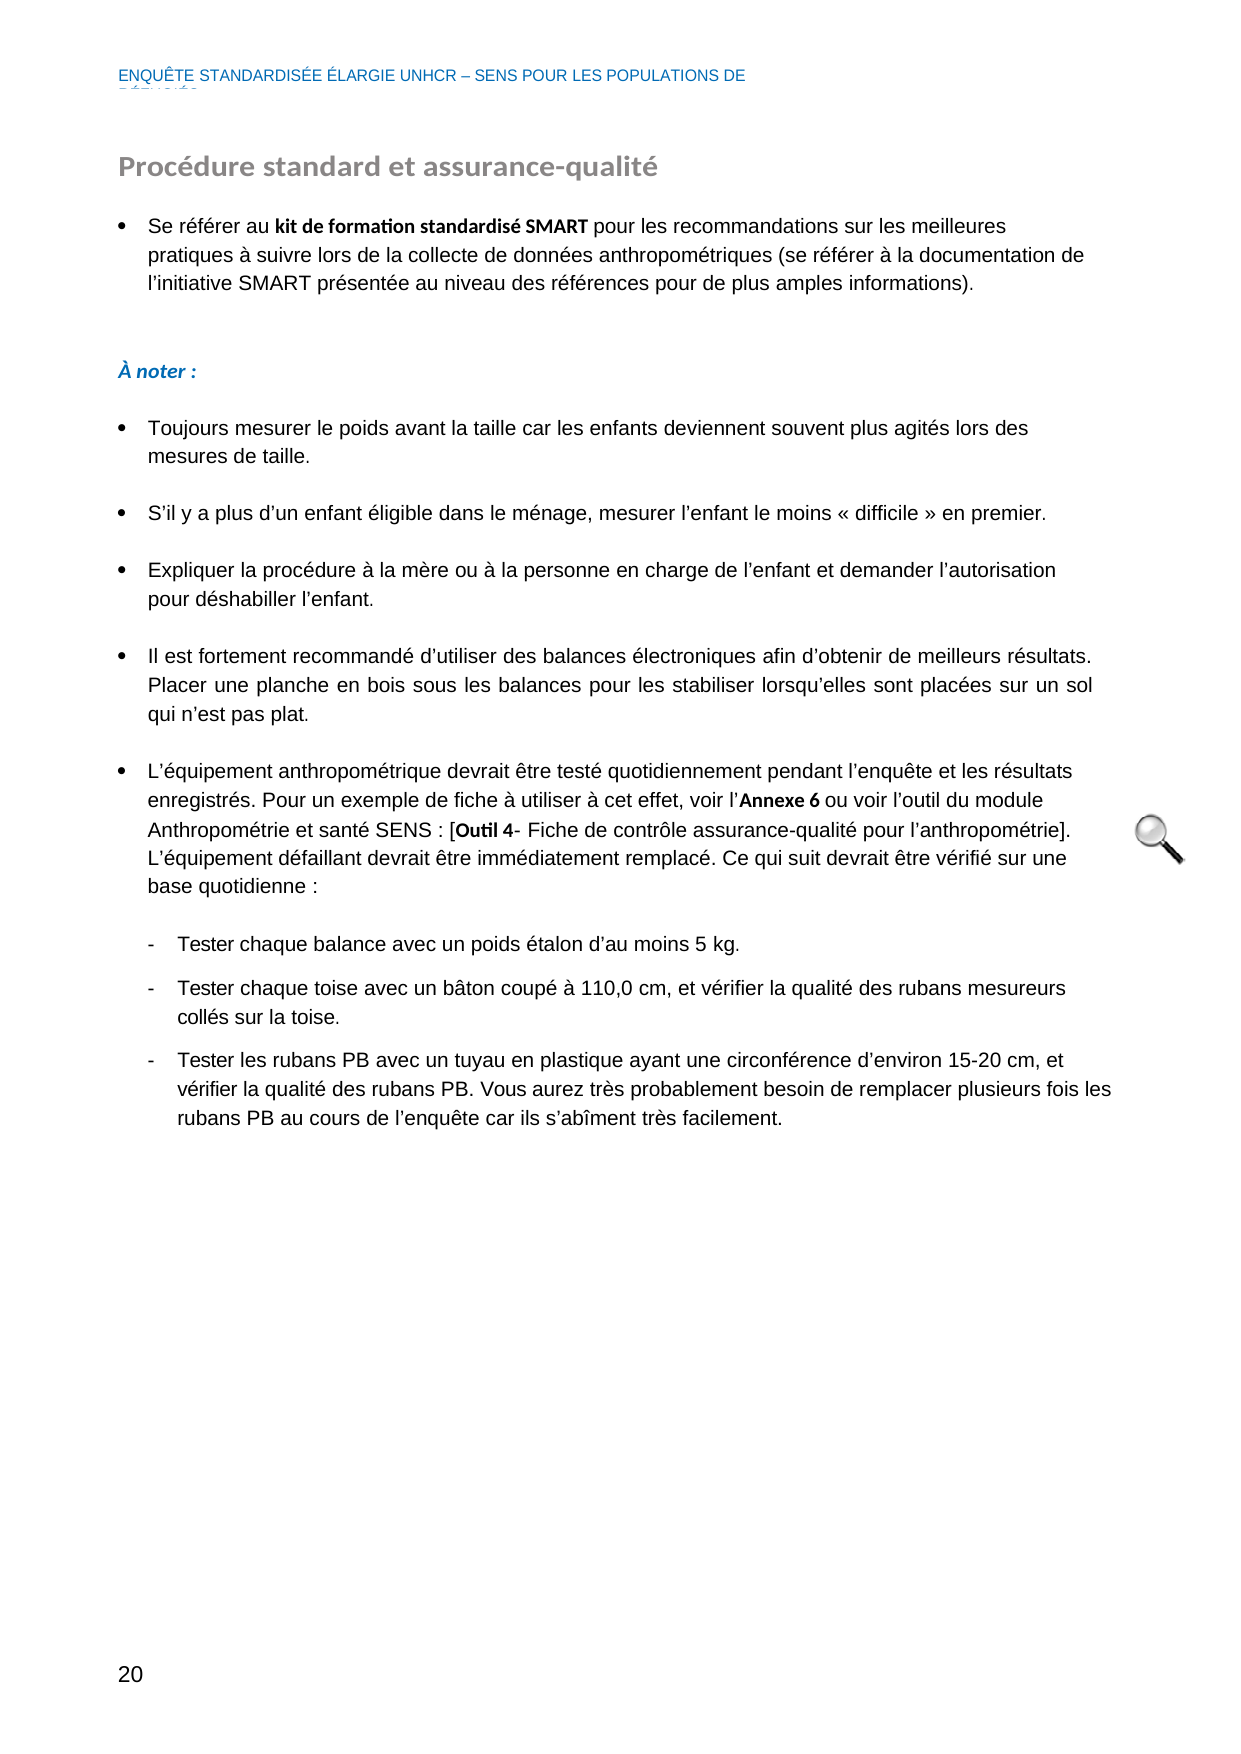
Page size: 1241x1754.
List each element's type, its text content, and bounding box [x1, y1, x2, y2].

subtitle À noter : [118, 358, 1196, 384]
list Tester les rubans PB avec un tuyau en plastique ayant une circonférence d’environ 15-20 cm, et vérifier la qualité des rubans PB. Vous aurez très probablement besoin de remplacer plusieurs fois les rubans PB au cours de l’enquête car ils s’abîment très facilement. [147, 1048, 1114, 1130]
list Tester chaque balance avec un poids étalon d’au moins 5 kg. [147, 932, 1196, 956]
list Expliquer la procédure à la mère ou à la personne en charge de l’enfant et demander l’autorisation pour déshabiller l’enfant. [118, 558, 1102, 611]
subtitle Procédure standard et assurance-qualité [118, 148, 1196, 184]
list S’il y a plus d’un enfant éligible dans le ménage, mesurer l’enfant le moins « difficile » en premier. [118, 501, 1196, 525]
picture [1134, 813, 1186, 865]
list Se référer au kit de formation standardisé SMART pour les recommandations sur les meilleures pratiques à suivre lors de la collecte de données anthropométriques (se référer à la documentation de l’initiative SMART présentée au niveau des références pour de plus amples informations). [118, 213, 1088, 295]
list Tester chaque toise avec un bâton coupé à 110,0 cm, et vérifier la qualité des rubans mesureurs collés sur la toise. [147, 976, 1102, 1029]
list Toujours mesurer le poids avant la taille car les enfants deviennent souvent plus agités lors des mesures de taille. [118, 415, 1108, 468]
list Il est fortement recommandé d’utiliser des balances électroniques afin d’obtenir de meilleurs résultats. Placer une planche en bois sous les balances pour les stabiliser lorsqu’elles sont placées sur un sol qui n’est pas plat. [118, 644, 1094, 726]
list L’équipement anthropométrique devrait être testé quotidiennement pendant l’enquête et les résultats enregistrés. Pour un exemple de fiche à utiliser à cet effet, voir l’Annexe 6 ou voir l’outil du module Anthropométrie et santé SENS : [Outil 4- Fiche de contrôle assurance-qualité pour l’anthropométrie]. L’équipement défaillant devrait être immédiatement remplacé. Ce qui suit devrait être vérifié sur une base quotidienne : [118, 759, 1117, 898]
